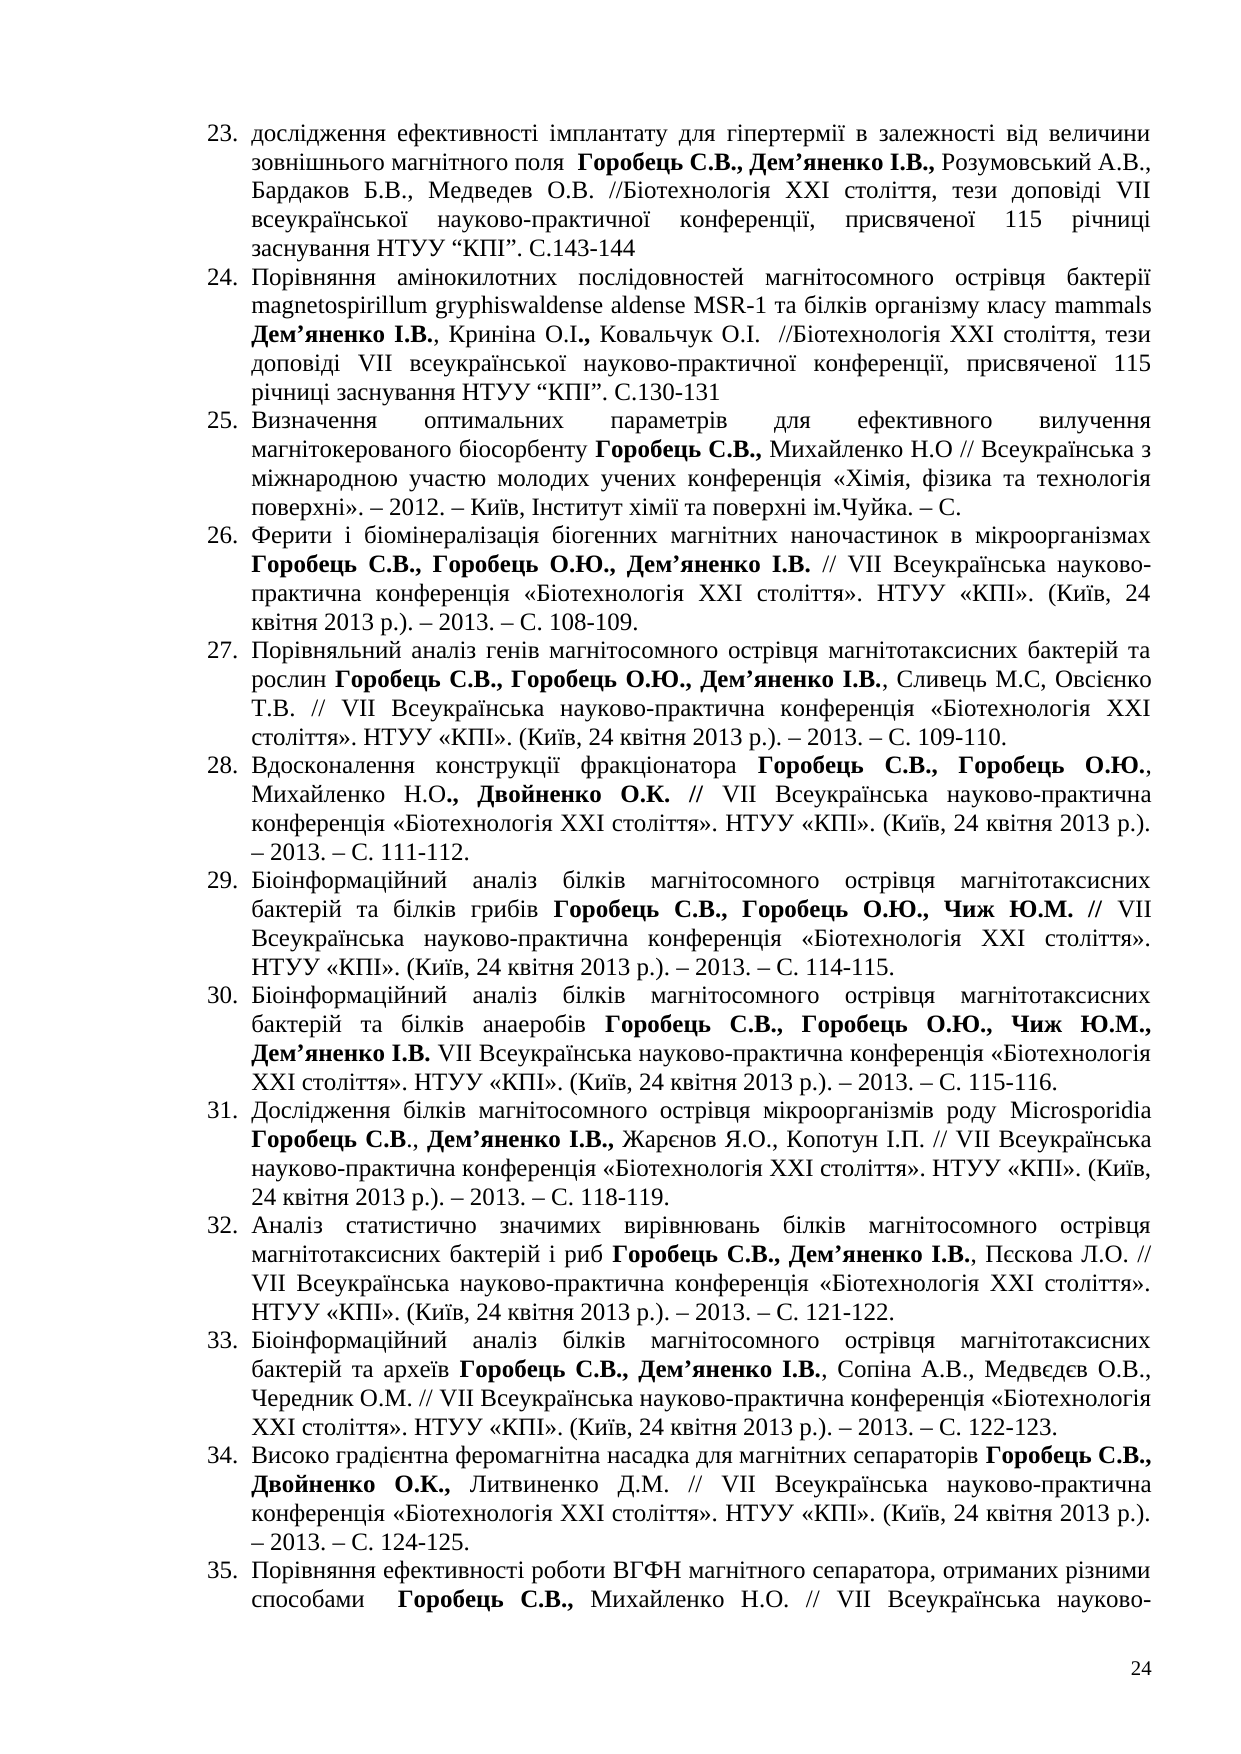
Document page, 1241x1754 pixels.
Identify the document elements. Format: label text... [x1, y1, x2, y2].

list Визначення оптимальних параметрів для ефективного вилучення магнітокерованого біосорбенту Горобець С.В., Михайленко Н.О // Всеукраїнська з міжнародною участю молодих учених конференція «Хімія, фізика та технологія поверхні». – 2012. – Київ, Інститут хімії та поверхні ім.Чуйка. – С. [207, 406, 1152, 521]
list Аналіз статистично значимих вирівнювань білків магнітосомного острівця магнітотаксисних бактерій і риб Горобець С.В., Дем’яненко І.В., Пєскова Л.О. // VІІ Всеукраїнська науково-практична конференція «Біотехнологія ХХІ століття». НТУУ «КПІ». (Київ, 24 квітня 2013 р.). – 2013. – С. 121-122. [207, 1211, 1152, 1326]
list Біоінформаційний аналіз білків магнітосомного острівця магнітотаксисних бактерій та білків грибів Горобець С.В., Горобець О.Ю., Чиж Ю.М. // VІІ Всеукраїнська науково-практична конференція «Біотехнологія ХХІ століття». НТУУ «КПІ». (Київ, 24 квітня 2013 р.). – 2013. – С. 114-115. [207, 866, 1152, 981]
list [207, 1556, 1152, 1613]
list Вдосконалення конструкції фракціонатора Горобець С.В., Горобець О.Ю., Михайленко Н.О., Двойненко О.К. // VІІ Всеукраїнська науково-практична конференція «Біотехнологія ХХІ століття». НТУУ «КПІ». (Київ, 24 квітня 2013 р.). – 2013. – С. 111-112. [207, 751, 1152, 866]
list дослідження ефективності імплантату для гіпертермії в залежності від величини зовнішнього магнітного поля Горобець С.В., Дем’яненко І.В., Розумовський А.В., Бардаков Б.В., Медведев О.В. //Біотехнологія XXI століття, тези доповіді VII всеукраїнської науково-практичної конференції, присвяченої 115 річниці заснування НТУУ “КПІ”. С.143-144 [207, 118, 1152, 262]
list Біоінформаційний аналіз білків магнітосомного острівця магнітотаксисних бактерій та білків анаеробів Горобець С.В., Горобець О.Ю., Чиж Ю.М., Дем’яненко І.В. VІІ Всеукраїнська науково-практична конференція «Біотехнологія ХХІ століття». НТУУ «КПІ». (Київ, 24 квітня 2013 р.). – 2013. – С. 115-116. [207, 981, 1152, 1096]
list Порівняльний аналіз генів магнітосомного острівця магнітотаксисних бактерій та рослин Горобець С.В., Горобець О.Ю., Дем’яненко І.В., Сливець М.С, Овсієнко Т.В. // VІІ Всеукраїнська науково-практична конференція «Біотехнологія ХХІ століття». НТУУ «КПІ». (Київ, 24 квітня 2013 р.). – 2013. – С. 109-110. [207, 636, 1152, 751]
list Порівняння амінокилотних послідовностей магнітосомного острівця бактерії magnetospirillum gryphiswaldense aldense MSR-1 та білків організму класу mammals Дем’яненко І.В., Криніна О.І., Ковальчук О.І. //Біотехнологія XXI століття, тези доповіді VII всеукраїнської науково-практичної конференції, присвяченої 115 річниці заснування НТУУ “КПІ”. С.130-131 [207, 262, 1152, 406]
list Біоінформаційний аналіз білків магнітосомного острівця магнітотаксисних бактерій та археїв Горобець С.В., Дем’яненко І.В., Сопіна А.В., Медвєдєв О.В., Чередник О.М. // VІІ Всеукраїнська науково-практична конференція «Біотехнологія ХХІ століття». НТУУ «КПІ». (Київ, 24 квітня 2013 р.). – 2013. – С. 122-123. [207, 1326, 1152, 1441]
list Ферити і біомінералізація біогенних магнітних наночастинок в мікроорганізмах Горобець С.В., Горобець О.Ю., Дем’яненко І.В. // VІІ Всеукраїнська науково-практична конференція «Біотехнологія ХХІ століття». НТУУ «КПІ». (Київ, 24 квітня 2013 р.). – 2013. – С. 108-109. [207, 521, 1152, 636]
list Високо градієнтна феромагнітна насадка для магнітних сепараторів Горобець С.В., Двойненко О.К., Литвиненко Д.М. // VІІ Всеукраїнська науково-практична конференція «Біотехнологія ХХІ століття». НТУУ «КПІ». (Київ, 24 квітня 2013 р.). – 2013. – С. 124-125. [207, 1441, 1152, 1556]
list Дослідження білків магнітосомного острівця мікроорганізмів роду Microsporidia Горобець С.В., Дем’яненко І.В., Жарєнов Я.О., Копотун І.П. // VІІ Всеукраїнська науково-практична конференція «Біотехнологія ХХІ століття». НТУУ «КПІ». (Київ, 24 квітня 2013 р.). – 2013. – С. 118-119. [207, 1096, 1152, 1211]
